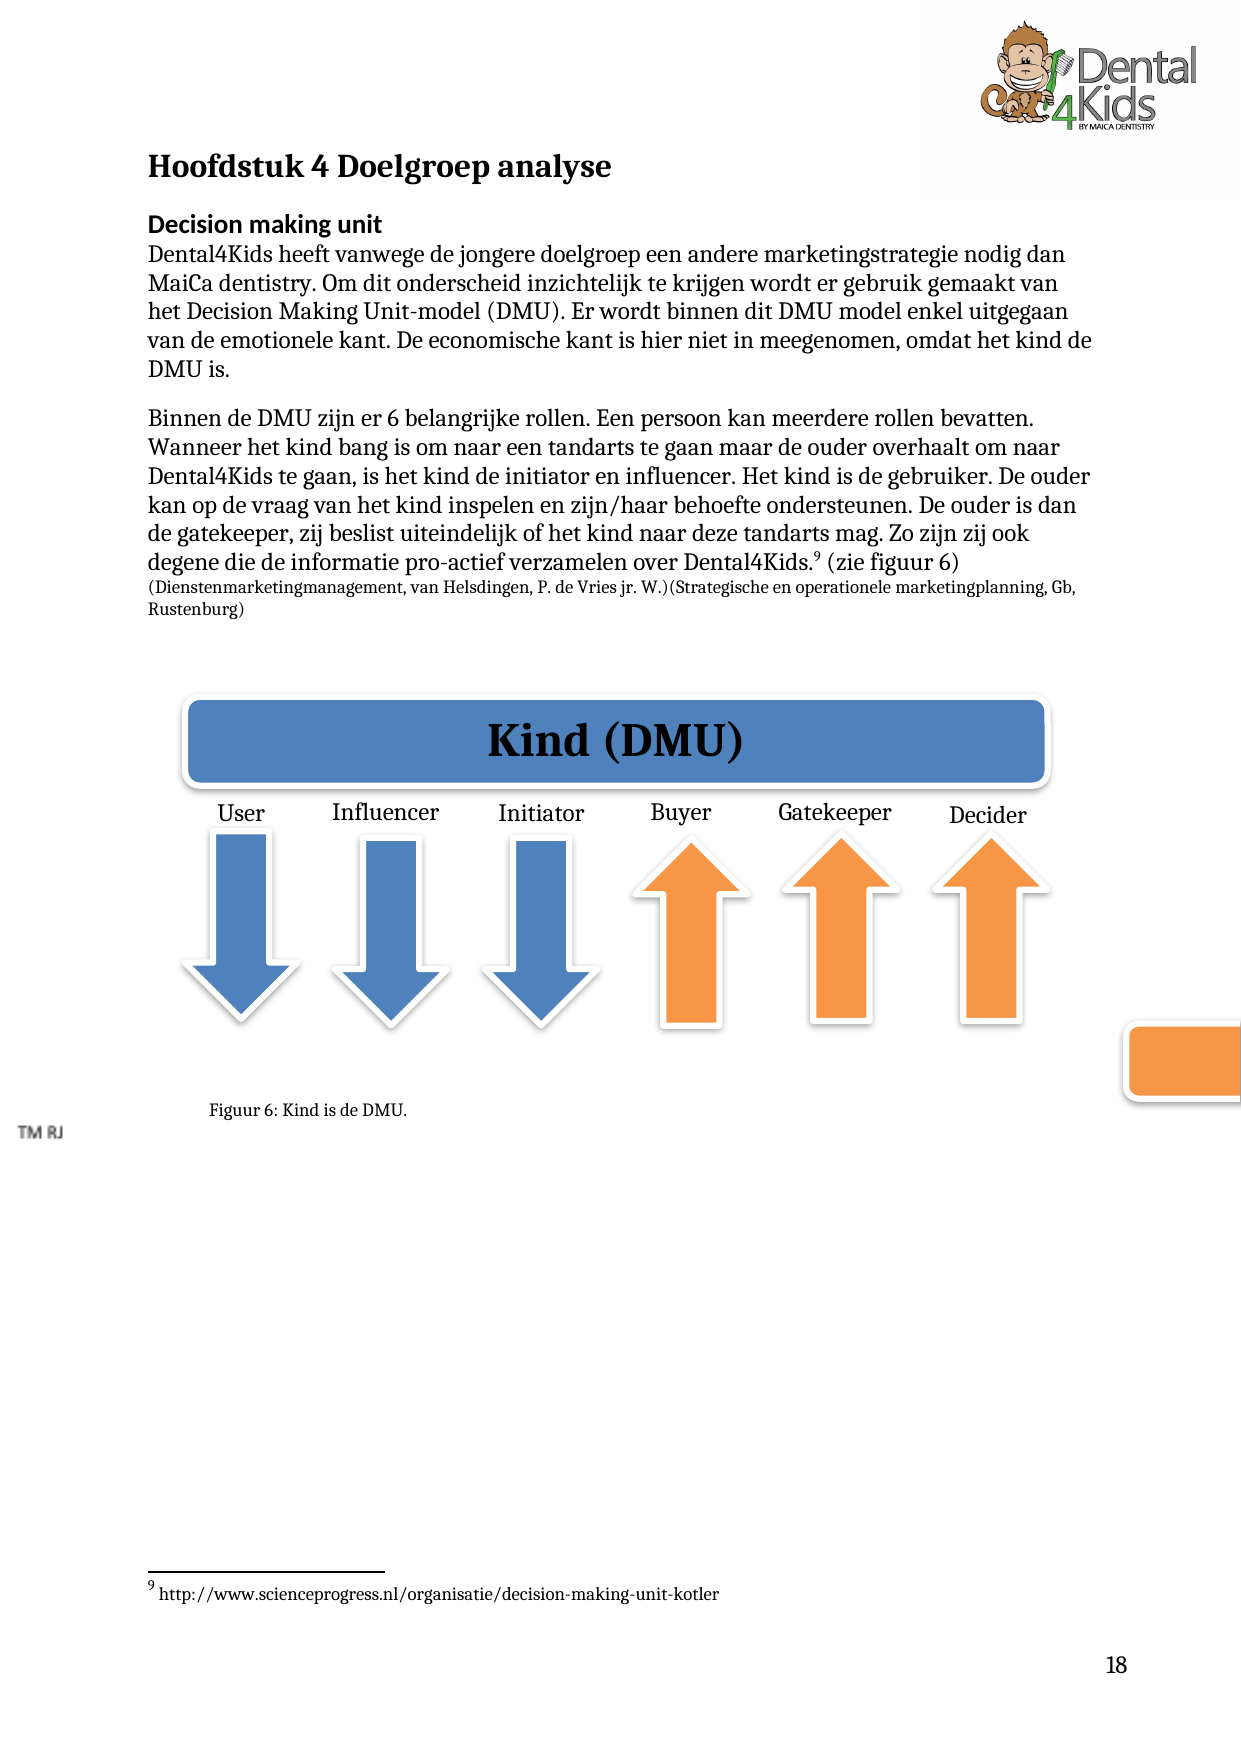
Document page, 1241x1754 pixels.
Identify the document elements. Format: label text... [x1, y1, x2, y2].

picture [916, 0, 1241, 196]
subtitle Decision making unit [148, 207, 1093, 240]
picture [2, 1109, 189, 1146]
subtitle Hoofdstuk 4 Doelgroep analyse [148, 148, 1093, 186]
text Binnen de DMU zijn er 6 belangrijke rollen. Een persoon kan meerdere rollen bevatten. Wanneer het kind bang is om naar een tandarts te gaan maar de ouder overhaalt om naar Dental4Kids te gaan, is het kind de initiator en influencer. Het kind is de gebruiker. De ouder kan op de vraag van het kind inspelen en zijn/haar behoefte ondersteunen. De ouder is dan de gatekeeper, zij beslist uiteindelijk of het kind naar deze tandarts mag. Zo zijn zij ook degene die de informatie pro-actief verzamelen over Dental4Kids. (zie figuur 6) (Dienstenmarketingmanagement, van Helsdingen, P. de Vries jr. W.)(Strategische en operationele marketingplanning, Gb, Rustenburg) [148, 404, 1093, 620]
text Dental4Kids heeft vanwege de jongere doelgroep een andere marketingstrategie nodig dan MaiCa dentistry. Om dit onderscheid inzichtelijk te krijgen wordt er gebruik gemaakt van het Decision Making Unit-model (DMU). Er wordt binnen dit DMU model enkel uitgegaan van de emotionele kant. De economische kant is hier niet in meegenomen, omdat het kind de DMU is. [148, 240, 1093, 383]
text Figuur 6: Kind is de DMU. [148, 1099, 1093, 1121]
